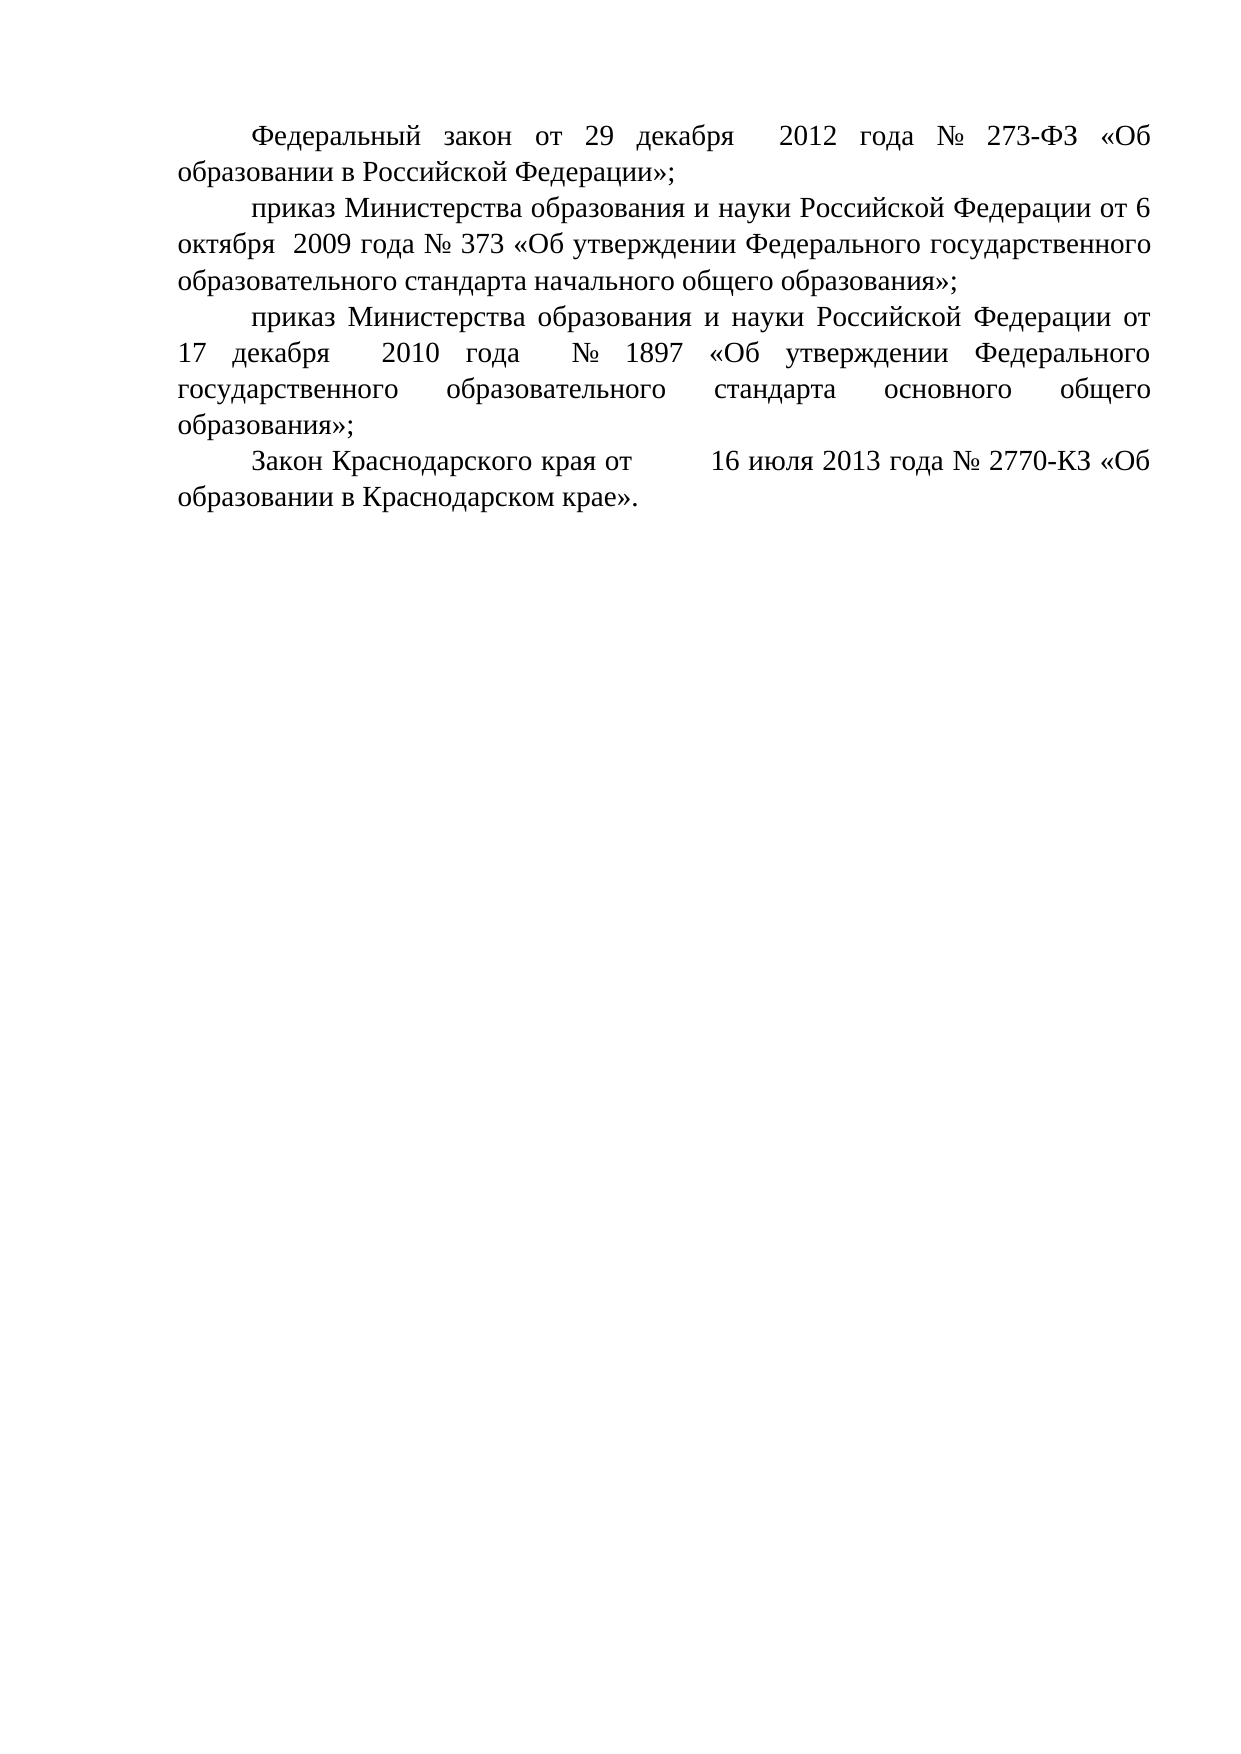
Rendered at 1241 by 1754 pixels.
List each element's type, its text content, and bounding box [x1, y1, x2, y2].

text Закон Краснодарского края от 16 июля 2013 года № 2770-КЗ «Об образовании в Краснодарском крае». [177, 443, 1152, 513]
text Федеральный закон от 29 декабря 2012 года № 273-ФЗ «Об образовании в Российской Федерации»; [177, 118, 1152, 188]
text приказ Министерства образования и науки Российской Федерации от 6 октября 2009 года № 373 «Об утверждении Федерального государственного образовательного стандарта начального общего образования»; [177, 190, 1152, 296]
text приказ Министерства образования и науки Российской Федерации от 17 декабря 2010 года № 1897 «Об утверждении Федерального государственного образовательного стандарта основного общего образования»; [177, 299, 1152, 441]
